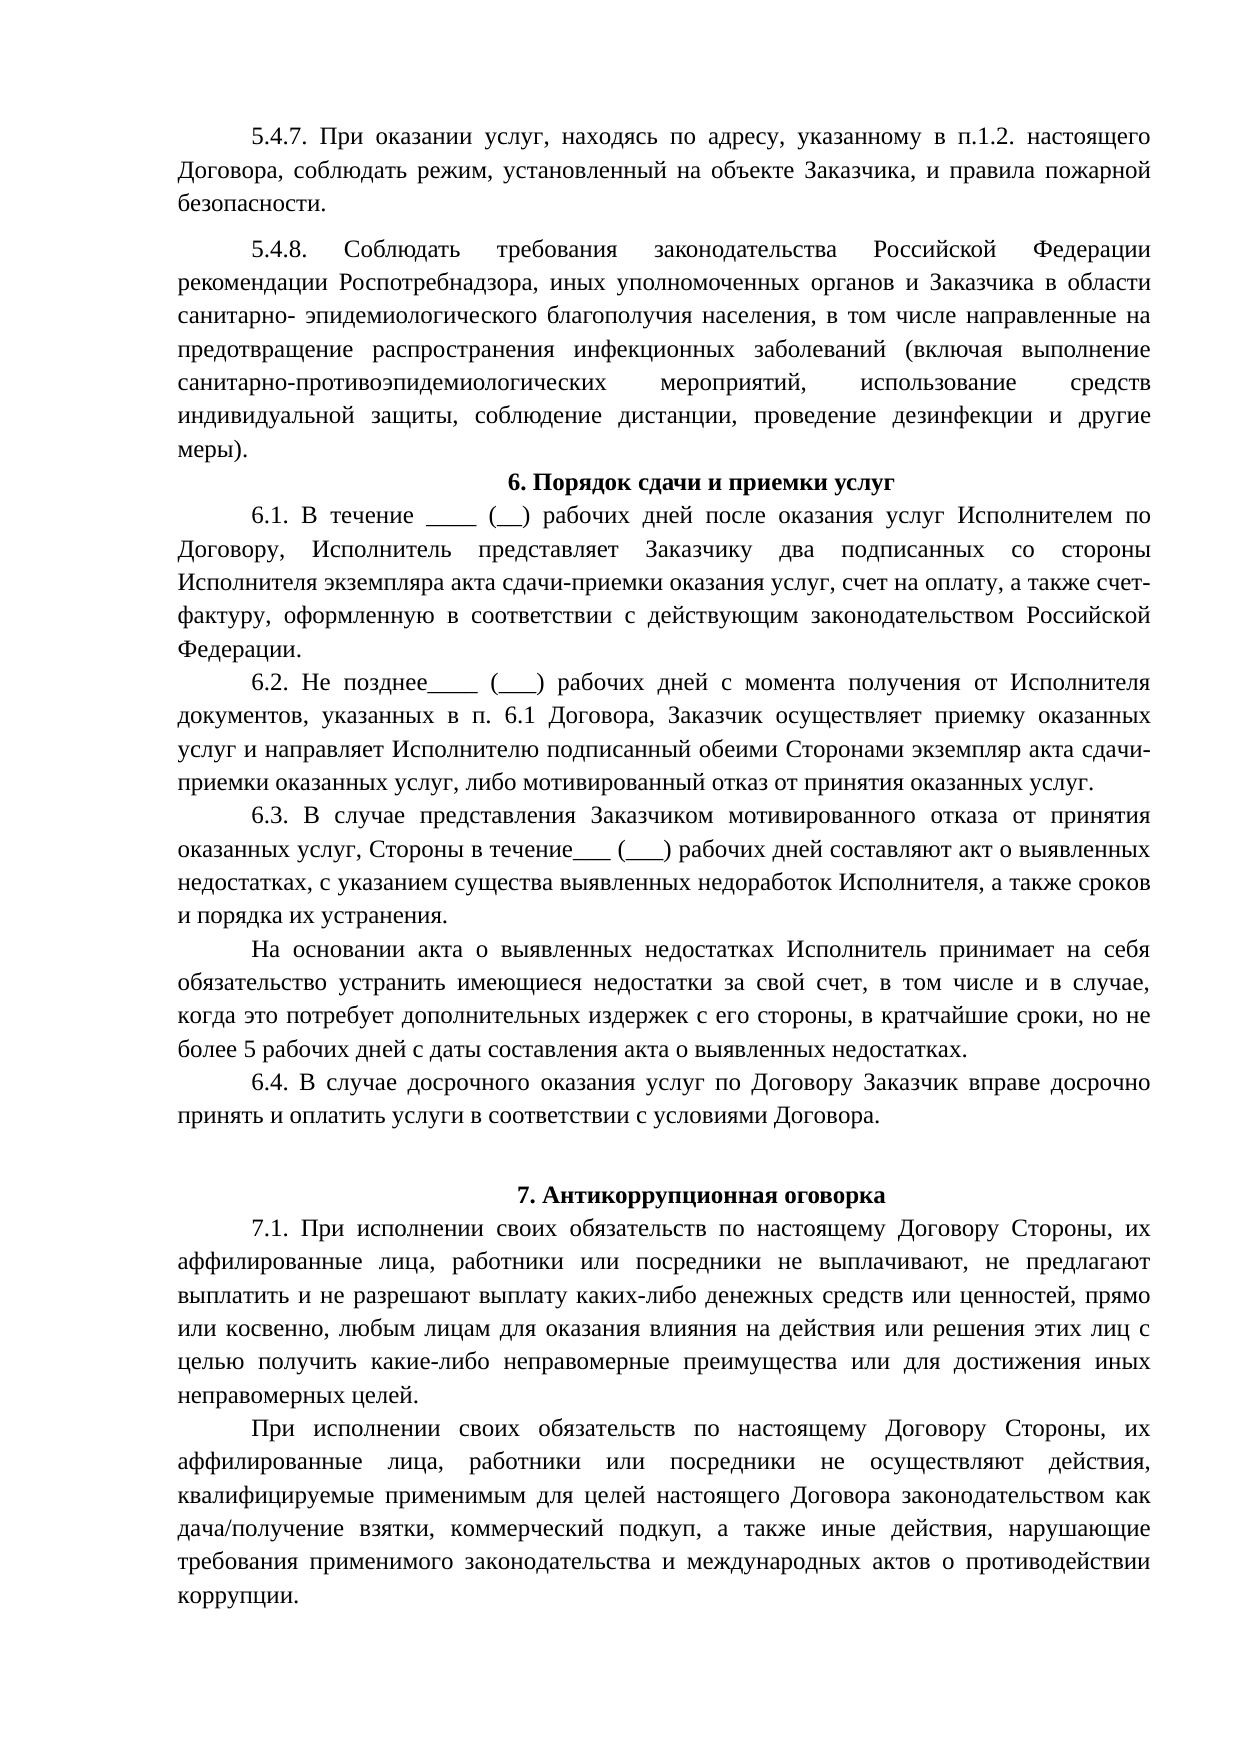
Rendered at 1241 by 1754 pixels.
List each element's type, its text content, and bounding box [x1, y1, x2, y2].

text При исполнении своих обязательств по настоящему Договору Стороны, их аффилированные лица, работники или посредники не осуществляют действия, квалифицируемые применимым для целей настоящего Договора законодательством как дача/получение взятки, коммерческий подкуп, а также иные действия, нарушающие требования применимого законодательства и международных актов о противодействии коррупции. [177, 1410, 1152, 1610]
text 6.4. В случае досрочного оказания услуг по Договору Заказчик вправе досрочно принять и оплатить услуги в соответствии с условиями Договора. [177, 1064, 1152, 1131]
subtitle 6. Порядок сдачи и приемки услуг [177, 464, 1152, 497]
text На основании акта о выявленных недостатках Исполнитель принимает на себя обязательство устранить имеющиеся недостатки за свой счет, в том числе и в случае, когда это потребует дополнительных издержек с его стороны, в кратчайшие сроки, но не более 5 рабочих дней с даты составления акта о выявленных недостатках. [177, 931, 1152, 1064]
text 5.4.8. Соблюдать требования законодательства Российской Федерации рекомендации Роспотребнадзора, иных уполномоченных органов и Заказчика в области санитарно- эпидемиологического благополучия населения, в том числе направленные на предотвращение распространения инфекционных заболеваний (включая выполнение санитарно-противоэпидемиологических мероприятий, использование средств индивидуальной защиты, соблюдение дистанции, проведение дезинфекции и другие меры). [177, 231, 1152, 464]
text 7.1. При исполнении своих обязательств по настоящему Договору Стороны, их аффилированные лица, работники или посредники не выплачивают, не предлагают выплатить и не разрешают выплату каких-либо денежных средств или ценностей, прямо или косвенно, любым лицам для оказания влияния на действия или решения этих лиц с целью получить какие-либо неправомерные преимущества или для достижения иных неправомерных целей. [177, 1210, 1152, 1410]
text 5.4.7. При оказании услуг, находясь по адресу, указанному в п.1.2. настоящего Договора, соблюдать режим, установленный на объекте Заказчика, и правила пожарной безопасности. [177, 118, 1152, 218]
text 6.2. Не позднее____ (___) рабочих дней с момента получения от Исполнителя документов, указанных в п. 6.1 Договора, Заказчик осуществляет приемку оказанных услуг и направляет Исполнителю подписанный обеими Сторонами экземпляр акта сдачи-приемки оказанных услуг, либо мотивированный отказ от принятия оказанных услуг. [177, 664, 1152, 797]
text 6.3. В случае представления Заказчиком мотивированного отказа от принятия оказанных услуг, Стороны в течение___ (___) рабочих дней составляют акт о выявленных недостатках, с указанием существа выявленных недоработок Исполнителя, а также сроков и порядка их устранения. [177, 797, 1152, 931]
subtitle 7. Антикоррупционная оговорка [177, 1176, 1152, 1210]
text 6.1. В течение ____ (__) рабочих дней после оказания услуг Исполнителем по Договору, Исполнитель представляет Заказчику два подписанных со стороны Исполнителя экземпляра акта сдачи-приемки оказания услуг, счет на оплату, а также счет-фактуру, оформленную в соответствии с действующим законодательством Российской Федерации. [177, 497, 1152, 664]
